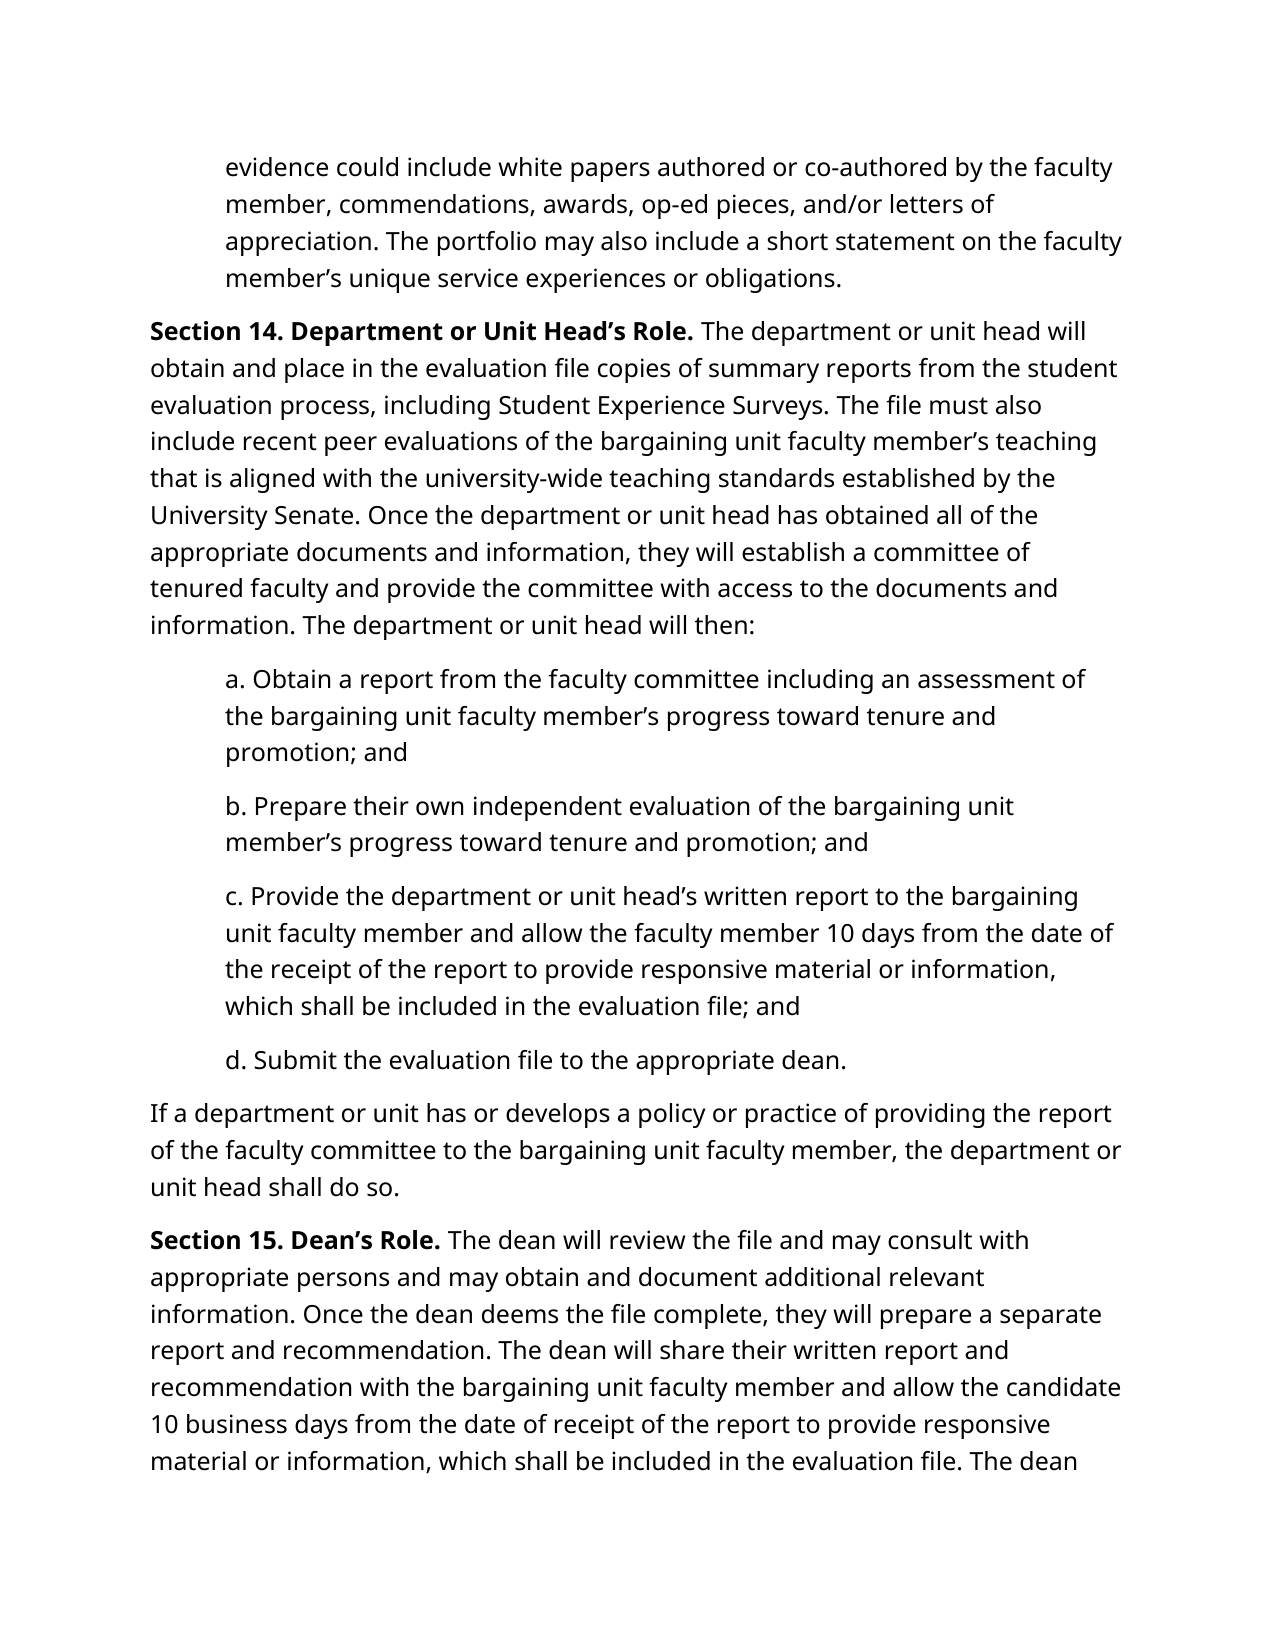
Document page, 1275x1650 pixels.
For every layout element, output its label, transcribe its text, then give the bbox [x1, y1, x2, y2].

text b. Prepare their own independent evaluation of the bargaining unit member’s progress toward tenure and promotion; and [225, 788, 1125, 859]
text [225, 150, 1125, 294]
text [150, 1223, 1125, 1477]
text Section 14. Department or Unit Head’s Role. The department or unit head will obtain and place in the evaluation file copies of summary reports from the student evaluation process, including Student Experience Surveys. The file must also include recent peer evaluations of the bargaining unit faculty member’s teaching that is aligned with the university-wide teaching standards established by the University Senate. Once the department or unit head has obtained all of the appropriate documents and information, they will establish a committee of tenured faculty and provide the committee with access to the documents and information. The department or unit head will then: [150, 314, 1125, 642]
text If a department or unit has or develops a policy or practice of providing the report of the faculty committee to the bargaining unit faculty member, the department or unit head shall do so. [150, 1096, 1125, 1203]
text a. Obtain a report from the faculty committee including an assessment of the bargaining unit faculty member’s progress toward tenure and promotion; and [225, 661, 1125, 769]
text d. Submit the evaluation file to the appropriate dean. [225, 1042, 1125, 1076]
text c. Provide the department or unit head’s written report to the bargaining unit faculty member and allow the faculty member 10 days from the date of the receipt of the report to provide responsive material or information, which shall be included in the evaluation file; and [225, 878, 1125, 1023]
